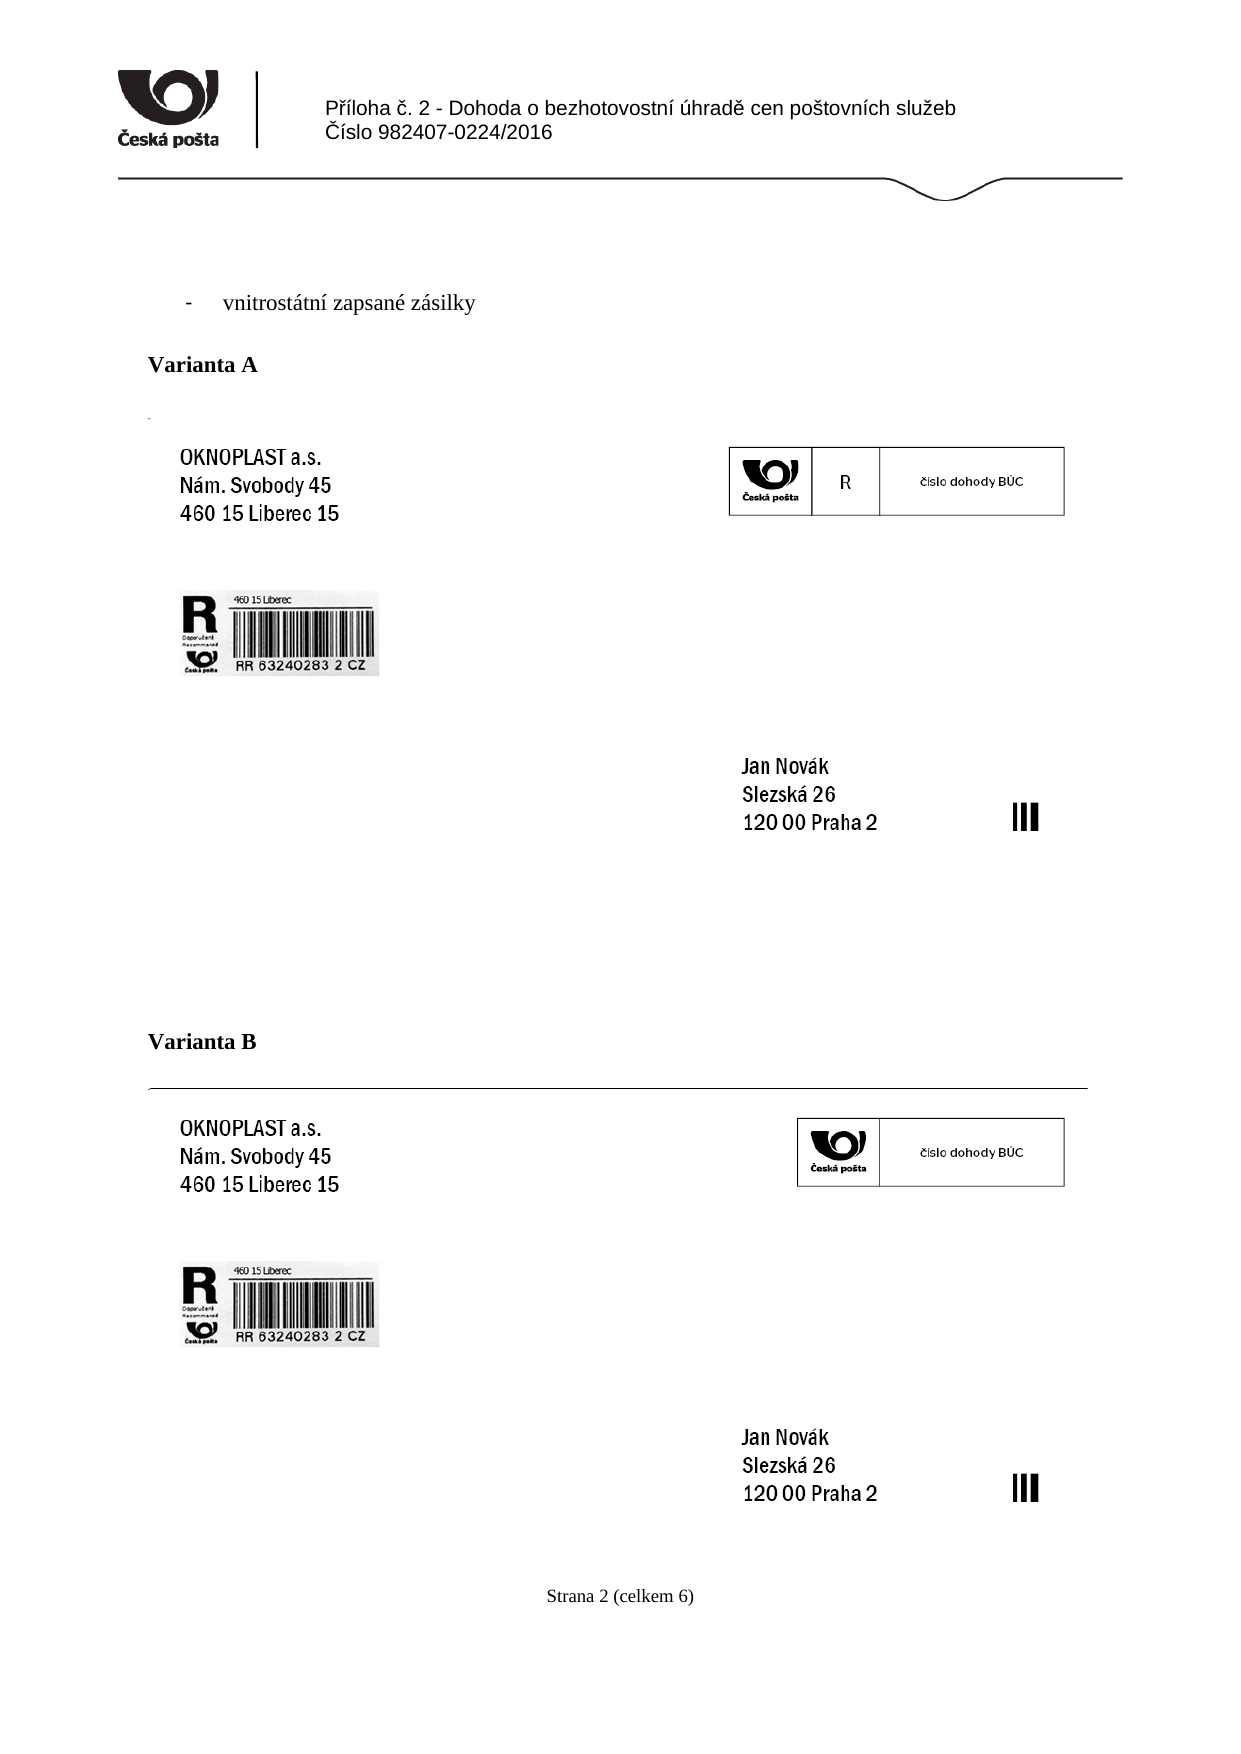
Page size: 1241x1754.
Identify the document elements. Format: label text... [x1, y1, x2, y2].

picture [146, 1088, 1087, 1557]
text Varianta A [148, 350, 1093, 377]
picture [118, 177, 1123, 201]
list vnitrostátní zapsané zásilky [185, 288, 1093, 316]
picture [118, 70, 219, 148]
picture [146, 418, 1087, 887]
text Varianta B [148, 1027, 1093, 1054]
